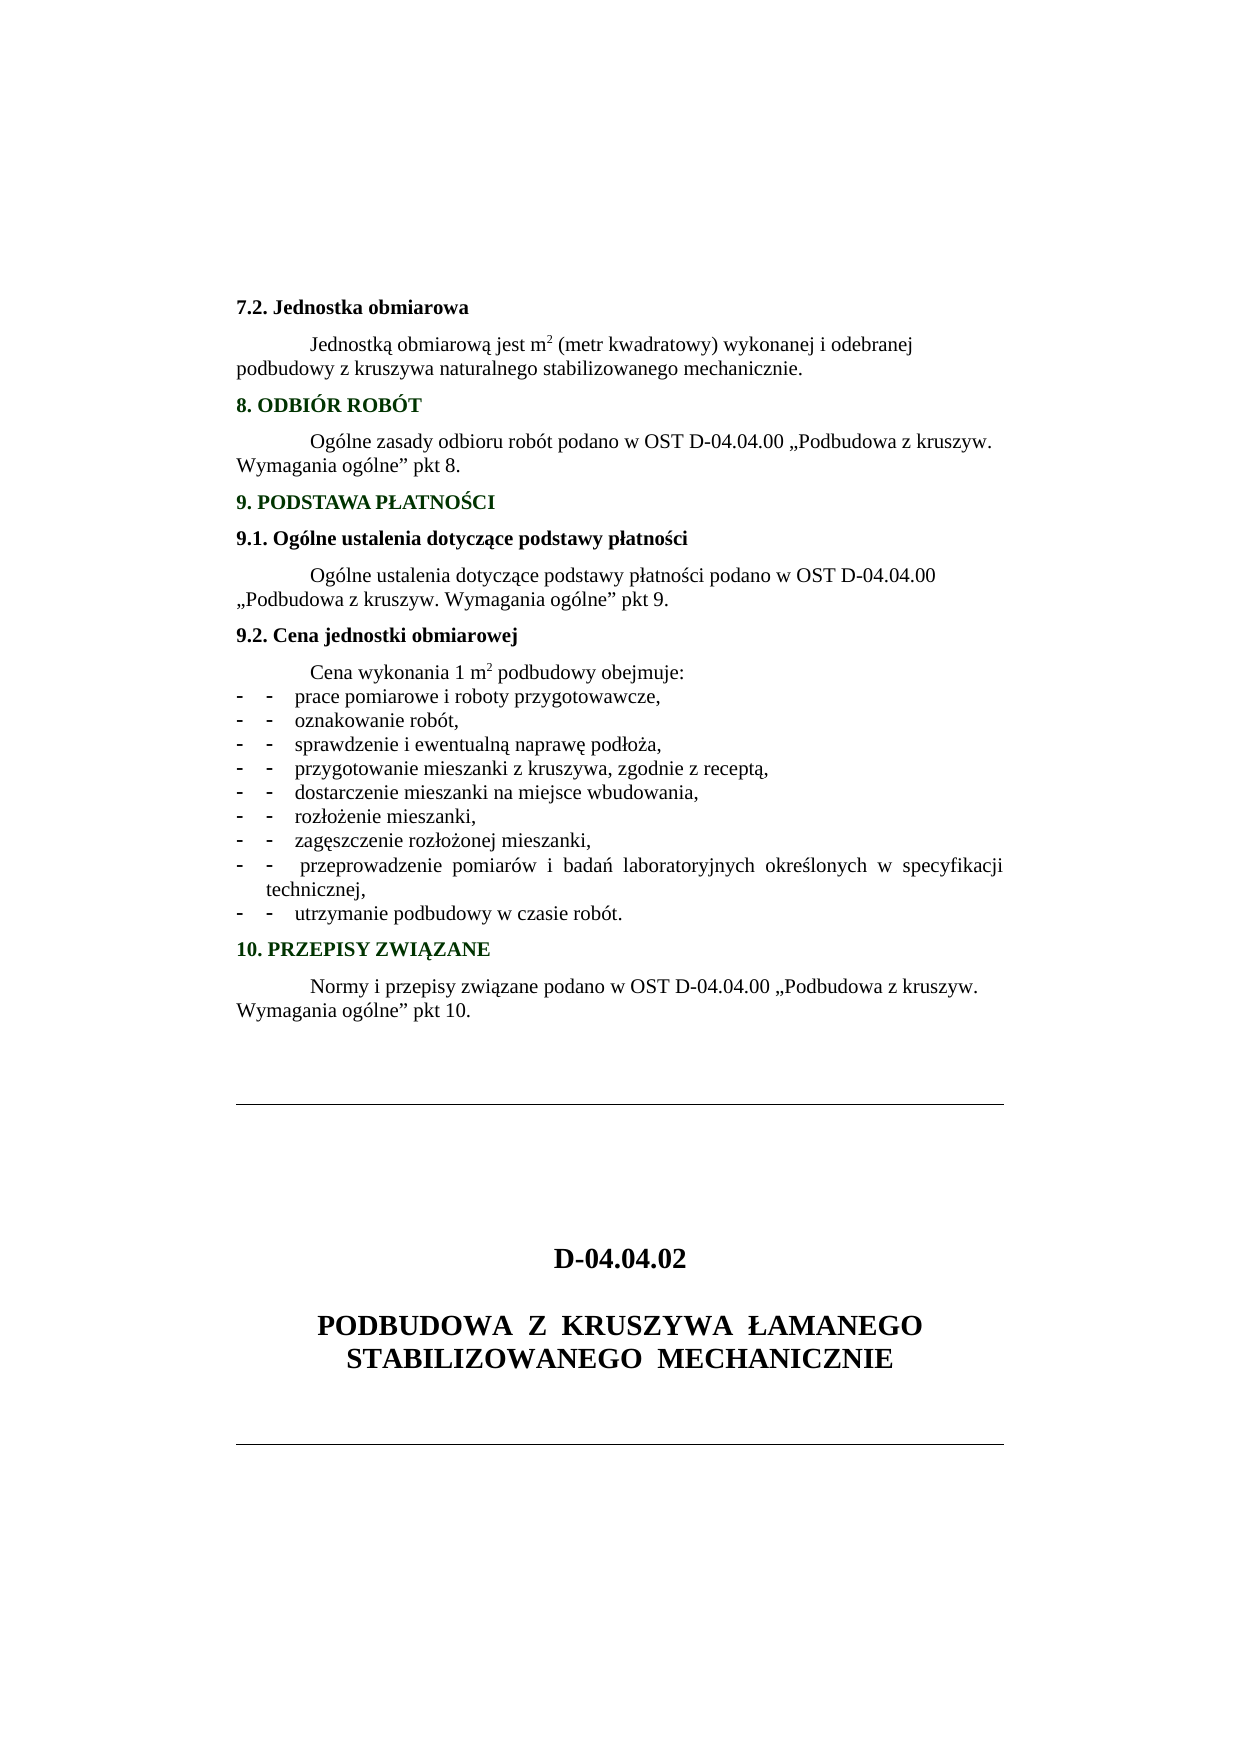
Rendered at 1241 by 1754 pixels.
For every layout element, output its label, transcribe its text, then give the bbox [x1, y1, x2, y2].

text Cena wykonania 1 m2 podbudowy obejmuje: [236, 660, 1004, 684]
subtitle 9.1. Ogólne ustalenia dotyczące podstawy płatności [236, 526, 1004, 550]
text Jednostką obmiarową jest m2 (metr kwadratowy) wykonanej i odebranej podbudowy z kruszywa naturalnego stabilizowanego mechanicznie. [236, 332, 1004, 380]
list  dostarczenie mieszanki na miejsce wbudowania, [236, 780, 1004, 804]
text Ogólne zasady odbioru robót podano w OST D-04.04.00 „Podbudowa z kruszyw. Wymagania ogólne” pkt 8. [236, 429, 1004, 477]
text STABILIZOWANEGO MECHANICZNIE [236, 1341, 1004, 1375]
text Ogólne ustalenia dotyczące podstawy płatności podano w OST D-04.04.00 „Podbudowa z kruszyw. Wymagania ogólne” pkt 9. [236, 563, 1004, 611]
text PODBUDOWA Z KRUSZYWA ŁAMANEGO [236, 1308, 1004, 1341]
list  oznakowanie robót, [236, 708, 1004, 732]
text D-04.04.02 [236, 1241, 1004, 1274]
list  utrzymanie podbudowy w czasie robót. [236, 901, 1004, 925]
list  zagęszczenie rozłożonej mieszanki, [236, 828, 1004, 852]
list  przygotowanie mieszanki z kruszywa, zgodnie z receptą, [236, 756, 1004, 780]
subtitle 9. podstawa płatności [236, 490, 1004, 514]
list  sprawdzenie i ewentualną naprawę podłoża, [236, 732, 1004, 756]
subtitle 9.2. Cena jednostki obmiarowej [236, 623, 1004, 647]
subtitle 8. odbiór robót [236, 392, 1004, 417]
subtitle 10. przepisy związane [236, 937, 1004, 961]
list  prace pomiarowe i roboty przygotowawcze, [236, 684, 1004, 708]
list  rozłożenie mieszanki, [236, 804, 1004, 828]
text Normy i przepisy związane podano w OST D-04.04.00 „Podbudowa z kruszyw. Wymagania ogólne” pkt 10. [236, 974, 1004, 1022]
subtitle 7.2. Jednostka obmiarowa [236, 295, 1004, 319]
list  przeprowadzenie pomiarów i badań laboratoryjnych określonych w specyfikacji technicznej, [236, 852, 1004, 901]
